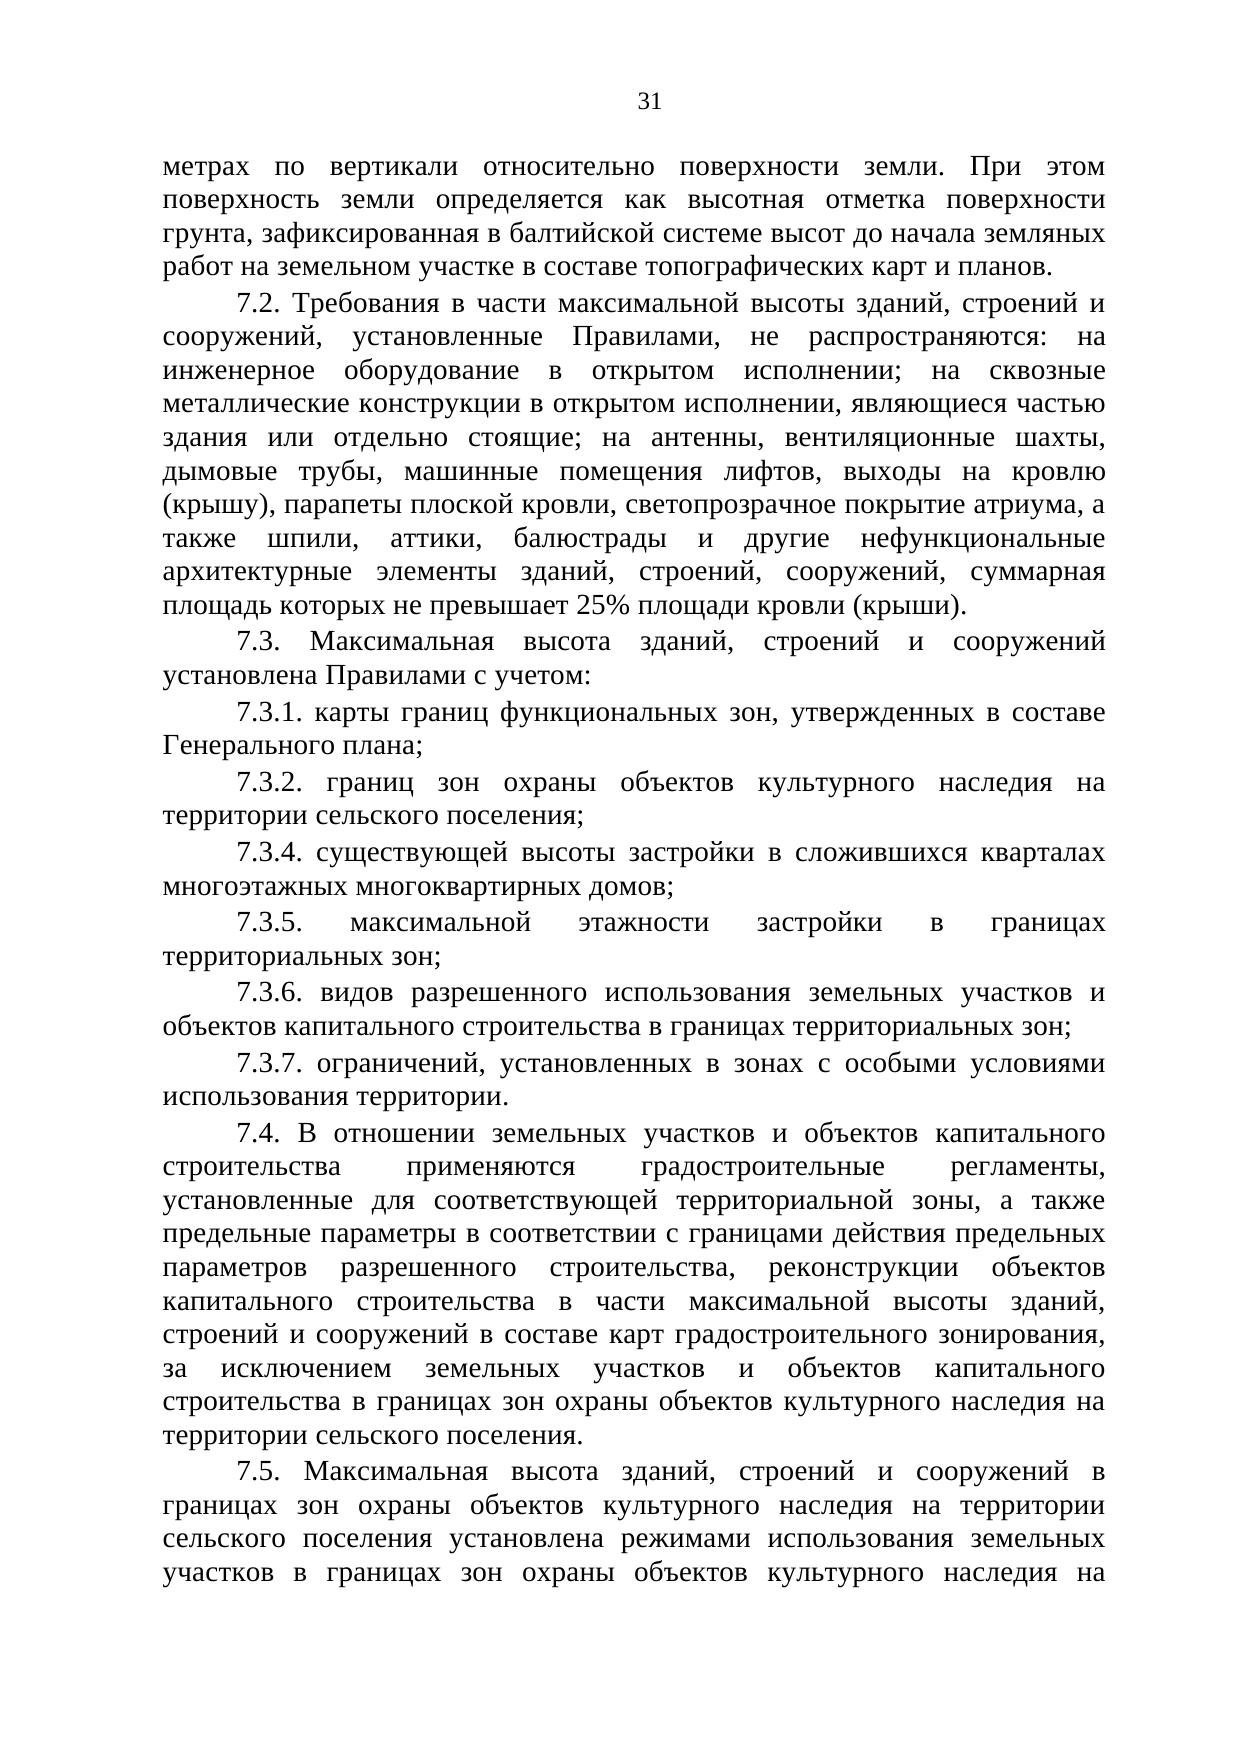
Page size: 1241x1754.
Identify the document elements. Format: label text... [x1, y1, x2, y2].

text 7.3.5. максимальной этажности застройки в границах территориальных зон; [162, 904, 1107, 971]
text 7.2. Требования в части максимальной высоты зданий, строений и сооружений, установленные Правилами, не распространяются: на инженерное оборудование в открытом исполнении; на сквозные металлические конструкции в открытом исполнении, являющиеся частью здания или отдельно стоящие; на антенны, вентиляционные шахты, дымовые трубы, машинные помещения лифтов, выходы на кровлю (крышу), парапеты плоской кровли, светопрозрачное покрытие атриума, а также шпили, аттики, балюстрады и другие нефункциональные архитектурные элементы зданий, строений, сооружений, суммарная площадь которых не превышает 25% площади кровли (крыши). [162, 285, 1107, 620]
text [162, 148, 1107, 282]
text 7.3. Максимальная высота зданий, строений и сооружений установлена Правилами с учетом: [162, 623, 1107, 691]
text 7.3.1. карты границ функциональных зон, утвержденных в составе Генерального плана; [162, 694, 1107, 761]
text 7.3.2. границ зон охраны объектов культурного наследия на территории сельского поселения; [162, 764, 1107, 831]
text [162, 1453, 1107, 1588]
text 7.3.4. существующей высоты застройки в сложившихся кварталах многоэтажных многоквартирных домов; [162, 834, 1107, 901]
text 7.4. В отношении земельных участков и объектов капитального строительства применяются градостроительные регламенты, установленные для соответствующей территориальной зоны, а также предельные параметры в соответствии с границами действия предельных параметров разрешенного строительства, реконструкции объектов капитального строительства в части максимальной высоты зданий, строений и сооружений в составе карт градостроительного зонирования, за исключением земельных участков и объектов капитального строительства в границах зон охраны объектов культурного наследия на территории сельского поселения. [162, 1115, 1107, 1450]
text 7.3.6. видов разрешенного использования земельных участков и объектов капитального строительства в границах территориальных зон; [162, 974, 1107, 1042]
text 7.3.7. ограничений, установленных в зонах с особыми условиями использования территории. [162, 1045, 1107, 1112]
